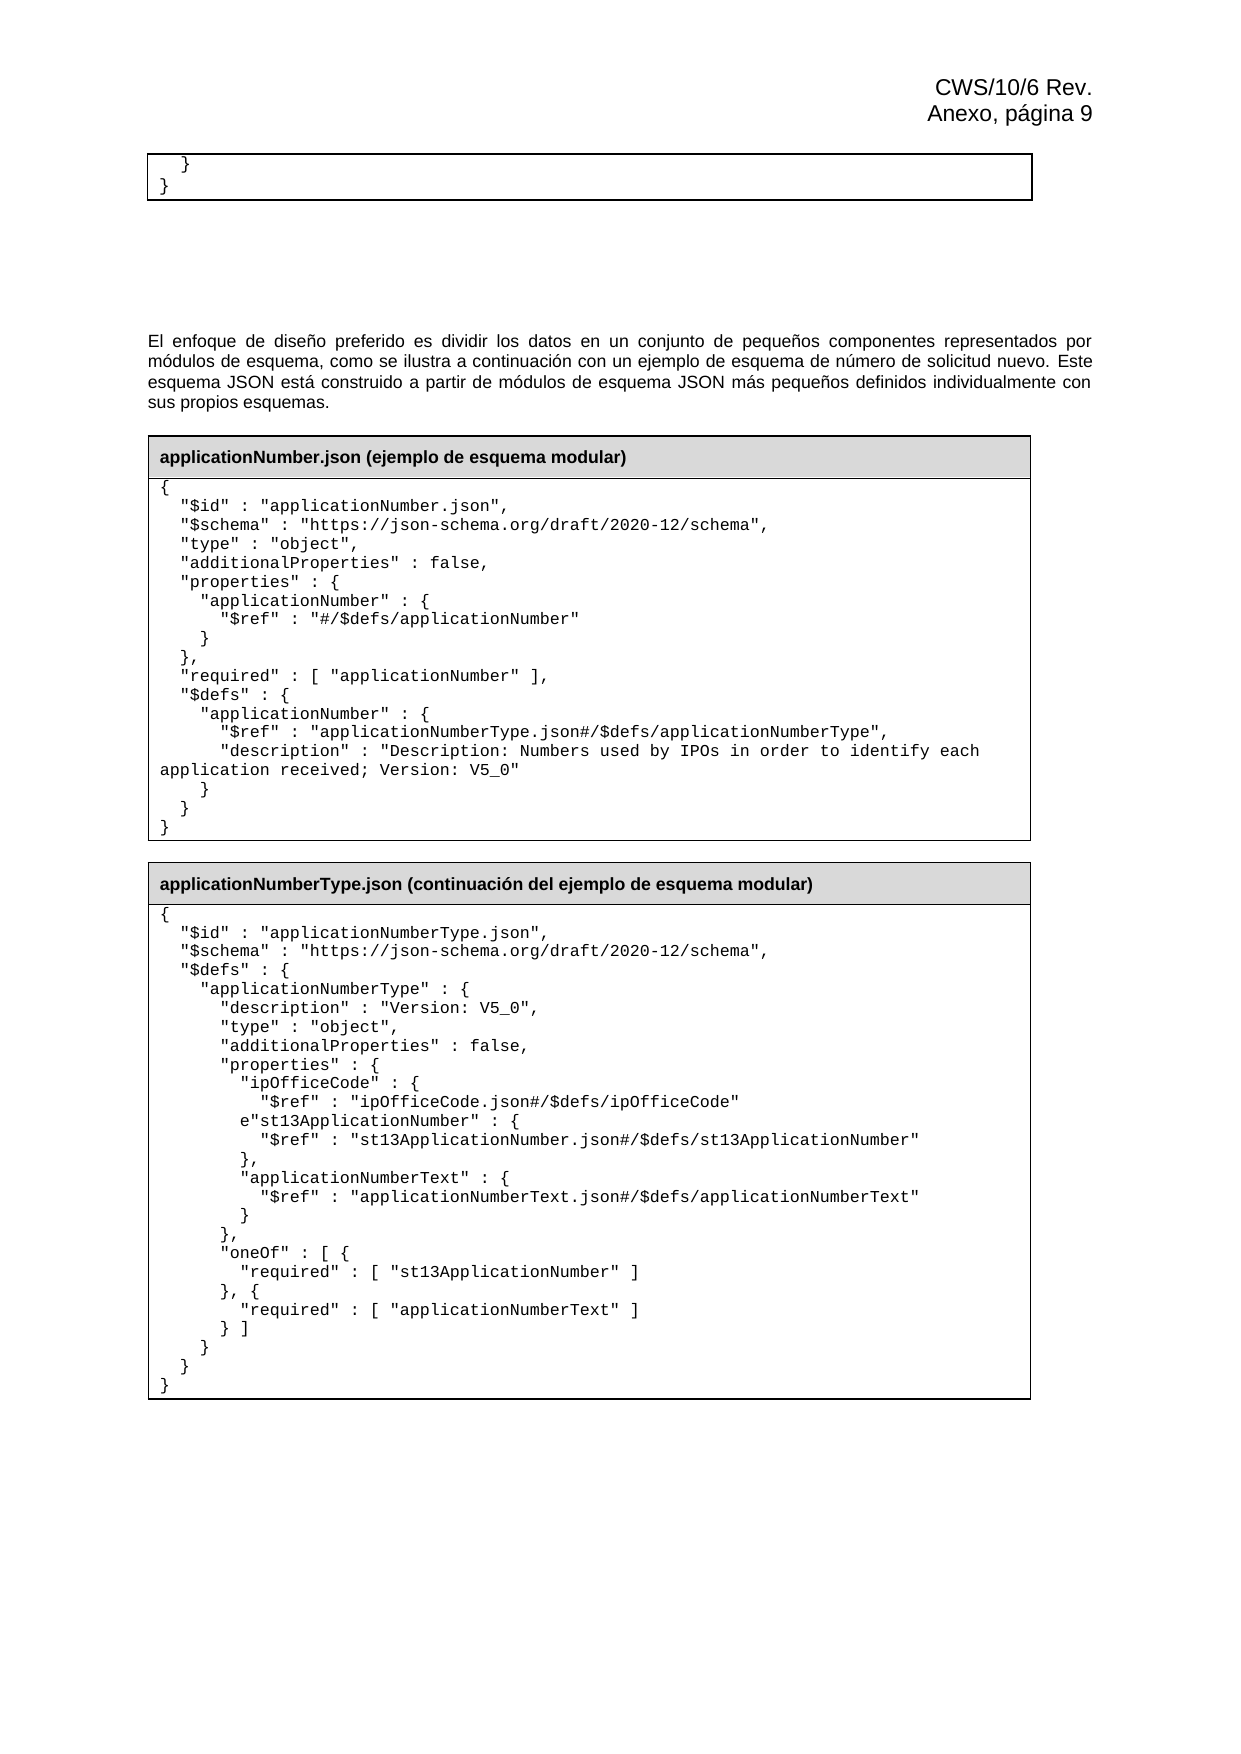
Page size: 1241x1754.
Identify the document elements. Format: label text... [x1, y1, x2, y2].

table_cell { "$id" : "applicationNumber.json", "$schema" : "https://json-schema.org/draft/2020-12/schema", "type" : "object", "additionalProperties" : false, "properties" : { "applicationNumber" : { "$ref" : "#/$defs/applicationNumber" } }, "required" : [ "applicationNumber" ], "$defs" : { "applicationNumber" : { "$ref" : "applicationNumberType.json#/$defs/applicationNumberType", "description" : "Description: Numbers used by IPOs in order to identify each application received; Version: V5_0" } } } [149, 479, 1030, 840]
text El enfoque de diseño preferido es dividir los datos en un conjunto de pequeños componentes representados por módulos de esquema, como se ilustra a continuación con un ejemplo de esquema de número de solicitud nuevo. Este esquema JSON está construido a partir de módulos de esquema JSON más pequeños definidos individualmente con sus propios esquemas. [148, 331, 1093, 412]
table_header applicationNumberType.json (continuación del ejemplo de esquema modular) [149, 863, 1030, 904]
table_cell { "$id" : "applicationNumberType.json", "$schema" : "https://json-schema.org/draft/2020-12/schema", "$defs" : { "applicationNumberType" : { "description" : "Version: V5_0", "type" : "object", "additionalProperties" : false, "properties" : { "ipOfficeCode" : { "$ref" : "ipOfficeCode.json#/$defs/ipOfficeCode" e"st13ApplicationNumber" : { "$ref" : "st13ApplicationNumber.json#/$defs/st13ApplicationNumber" }, "applicationNumberText" : { "$ref" : "applicationNumberText.json#/$defs/applicationNumberText" } }, "oneOf" : [ { "required" : [ "st13ApplicationNumber" ] }, { "required" : [ "applicationNumberText" ] } ] } } } [149, 905, 1030, 1398]
table_header applicationNumber.json (ejemplo de esquema modular) [149, 437, 1030, 477]
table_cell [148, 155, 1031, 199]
